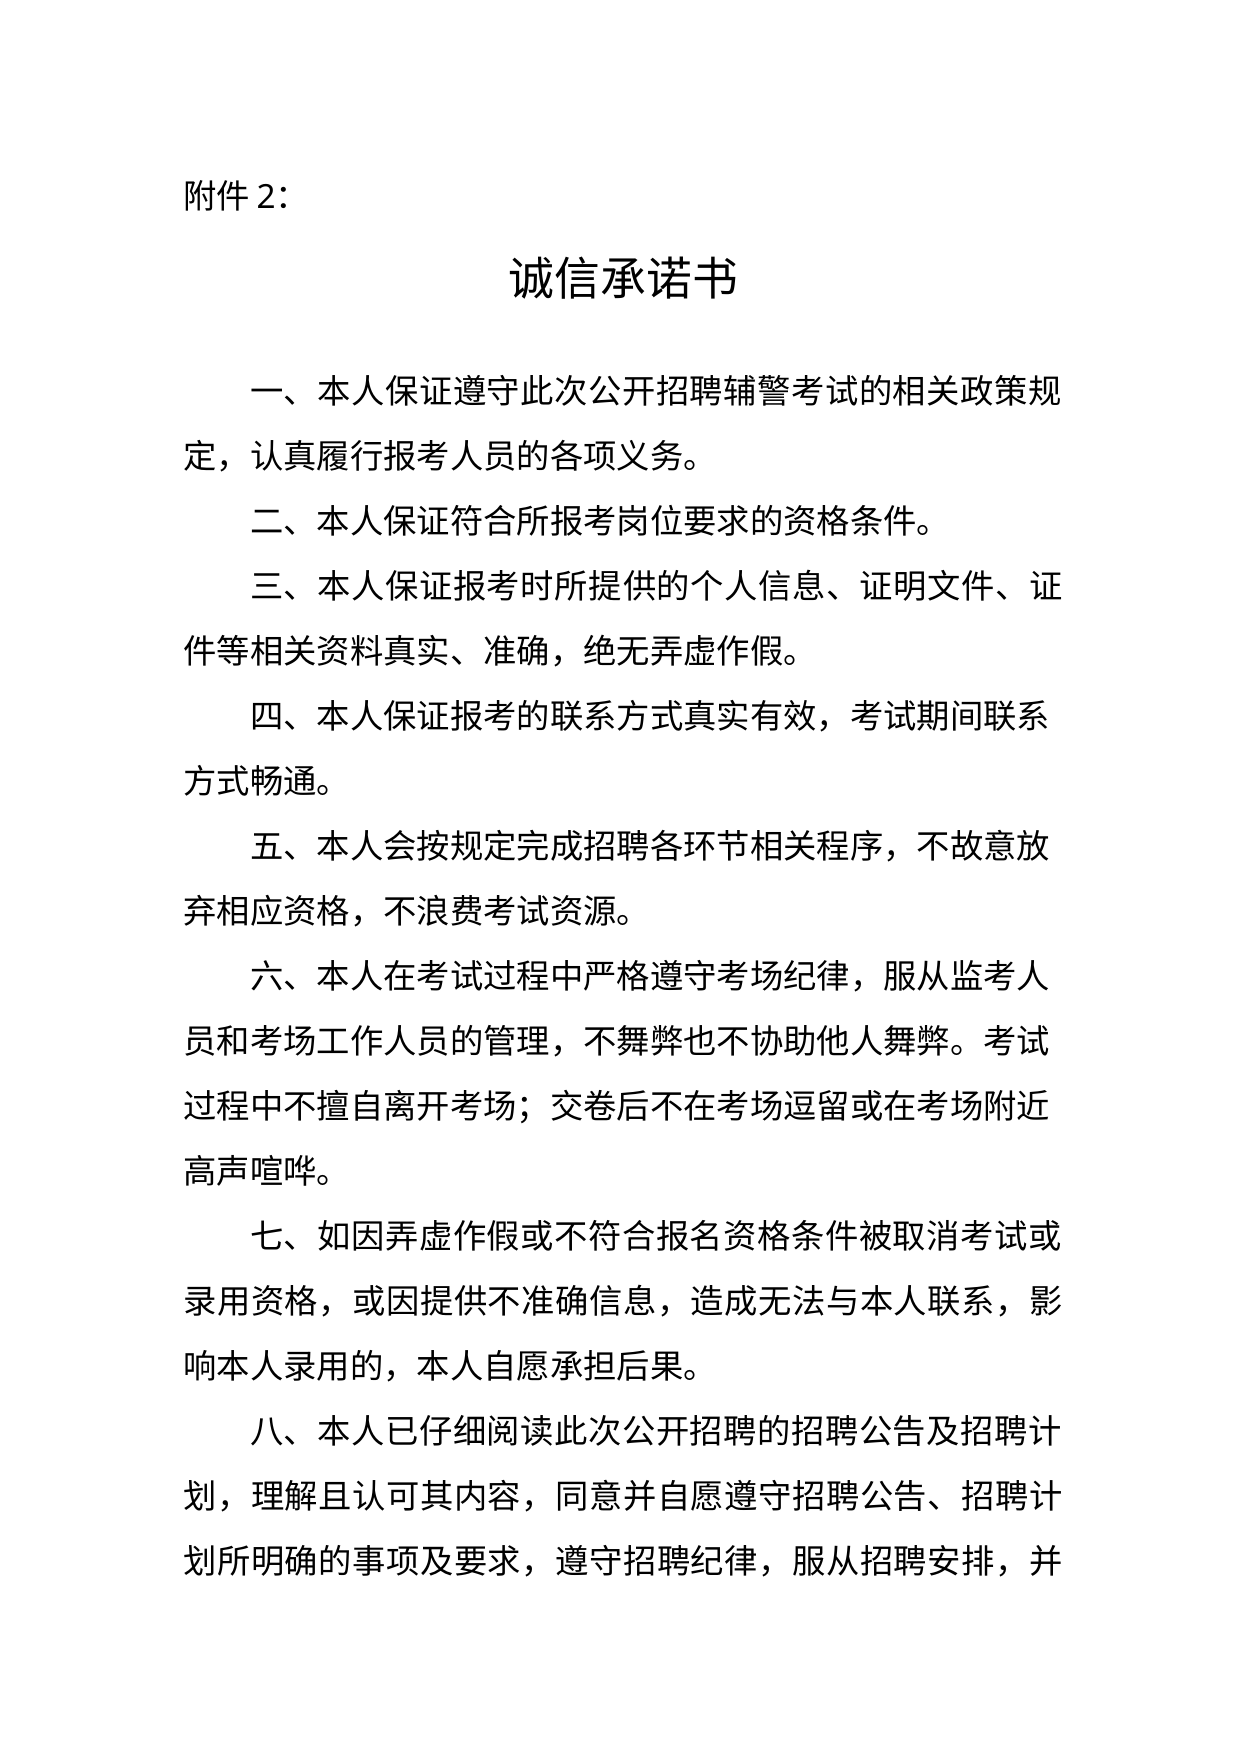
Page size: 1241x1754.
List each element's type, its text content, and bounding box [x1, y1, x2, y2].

text 诚信承诺书 [183, 227, 1063, 324]
text 三、本人保证报考时所提供的个人信息、证明文件、证件等相关资料真实、准确，绝无弄虚作假。 [183, 552, 1063, 682]
text 七、如因弄虚作假或不符合报名资格条件被取消考试或录用资格，或因提供不准确信息，造成无法与本人联系，影响本人录用的，本人自愿承担后果。 [183, 1202, 1063, 1397]
text 一、本人保证遵守此次公开招聘辅警考试的相关政策规定，认真履行报考人员的各项义务。 [183, 357, 1063, 487]
text 附件2： [183, 162, 1063, 227]
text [183, 1397, 1063, 1592]
text 二、本人保证符合所报考岗位要求的资格条件。 [183, 487, 1063, 552]
text 四、本人保证报考的联系方式真实有效，考试期间联系方式畅通。 [183, 682, 1063, 812]
text 六、本人在考试过程中严格遵守考场纪律，服从监考人员和考场工作人员的管理，不舞弊也不协助他人舞弊。考试过程中不擅自离开考场；交卷后不在考场逗留或在考场附近高声喧哗。 [183, 942, 1063, 1202]
text 五、本人会按规定完成招聘各环节相关程序，不故意放弃相应资格，不浪费考试资源。 [183, 812, 1063, 942]
